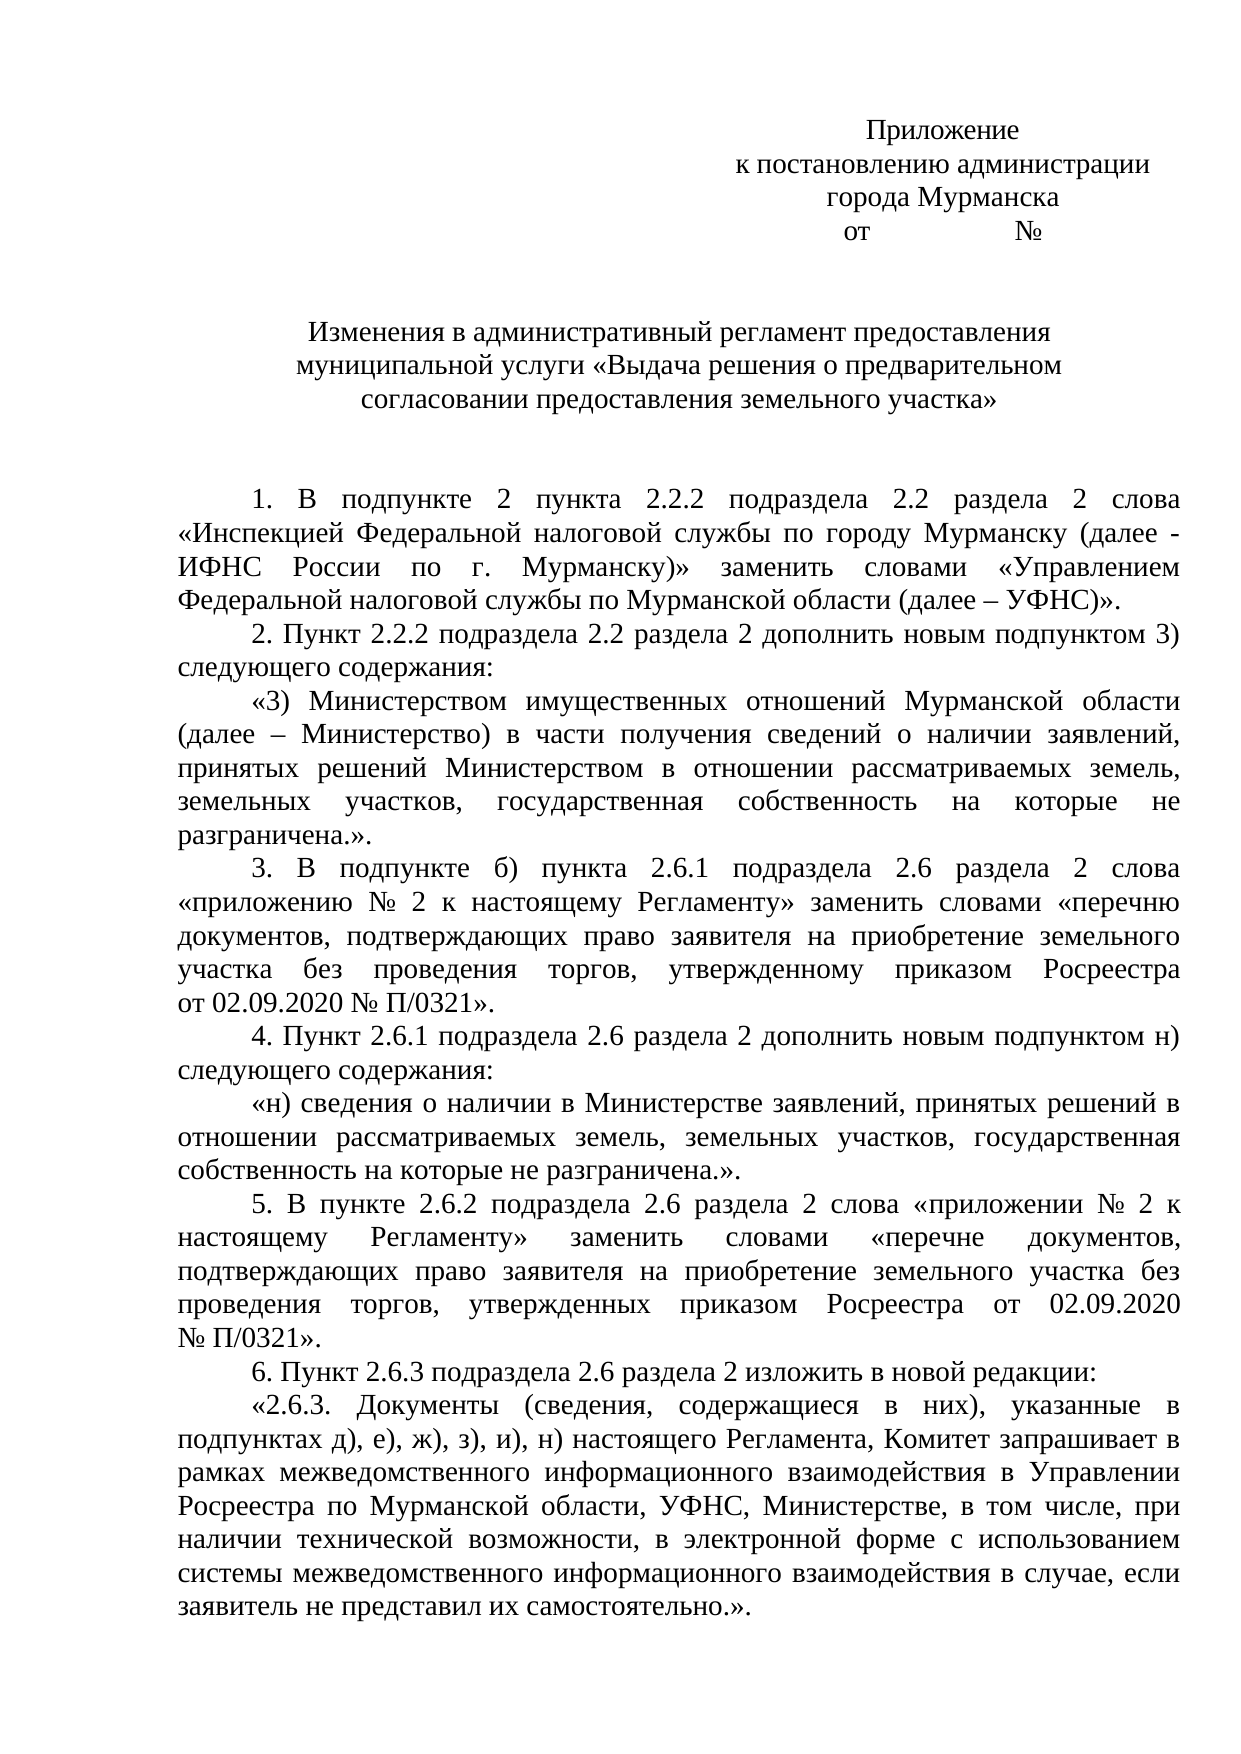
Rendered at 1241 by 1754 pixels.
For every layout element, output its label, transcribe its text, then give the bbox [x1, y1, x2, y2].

text «2.6.3. Документы (сведения, содержащиеся в них), указанные в подпунктах д), е), ж), з), и), н) настоящего Регламента, Комитет запрашивает в рамках межведомственного информационного взаимодействия в Управлении Росреестра по Мурманской области, УФНС, Министерстве, в том числе, при наличии технической возможности, в электронной форме с использованием системы межведомственного информационного взаимодействия в случае, если заявитель не представил их самостоятельно.». [177, 1387, 1181, 1622]
text «3) Министерством имущественных отношений Мурманской области (далее – Министерство) в части получения сведений о наличии заявлений, принятых решений Министерством в отношении рассматриваемых земель, земельных участков, государственная собственность на которые не разграничена.». [177, 683, 1181, 851]
text муниципальной услуги «Выдача решения о предварительном [177, 347, 1181, 381]
text 2. Пункт 2.2.2 подраздела 2.2 раздела 2 дополнить новым подпунктом 3) следующего содержания: [177, 616, 1181, 683]
text Изменения в административный регламент предоставления [177, 314, 1181, 347]
text 1. В подпункте 2 пункта 2.2.2 подраздела 2.2 раздела 2 слова «Инспекцией Федеральной налоговой службы по городу Мурманску (далее - ИФНС России по г. Мурманску)» заменить словами «Управлением Федеральной налоговой службы по Мурманской области (далее – УФНС)». [177, 482, 1181, 616]
text «н) сведения о наличии в Министерстве заявлений, принятых решений в отношении рассматриваемых земель, земельных участков, государственная собственность на которые не разграничена.». [177, 1085, 1181, 1186]
text 6. Пункт 2.6.3 подраздела 2.6 раздела 2 изложить в новой редакции: [177, 1354, 1181, 1387]
text 3. В подпункте б) пункта 2.6.1 подраздела 2.6 раздела 2 слова «приложению № 2 к настоящему Регламенту» заменить словами «перечню документов, подтверждающих право заявителя на приобретение земельного участка без проведения торгов, утвержденному приказом Росреестра от 02.09.2020 № П/0321». [177, 851, 1181, 1018]
text согласовании предоставления земельного участка» [177, 381, 1181, 414]
text 5. В пункте 2.6.2 подраздела 2.6 раздела 2 слова «приложении № 2 к настоящему Регламенту» заменить словами «перечне документов, подтверждающих право заявителя на приобретение земельного участка без проведения торгов, утвержденных приказом Росреестра от 02.09.2020 № П/0321». [177, 1186, 1181, 1354]
text 4. Пункт 2.6.1 подраздела 2.6 раздела 2 дополнить новым подпунктом н) следующего содержания: [177, 1018, 1181, 1085]
